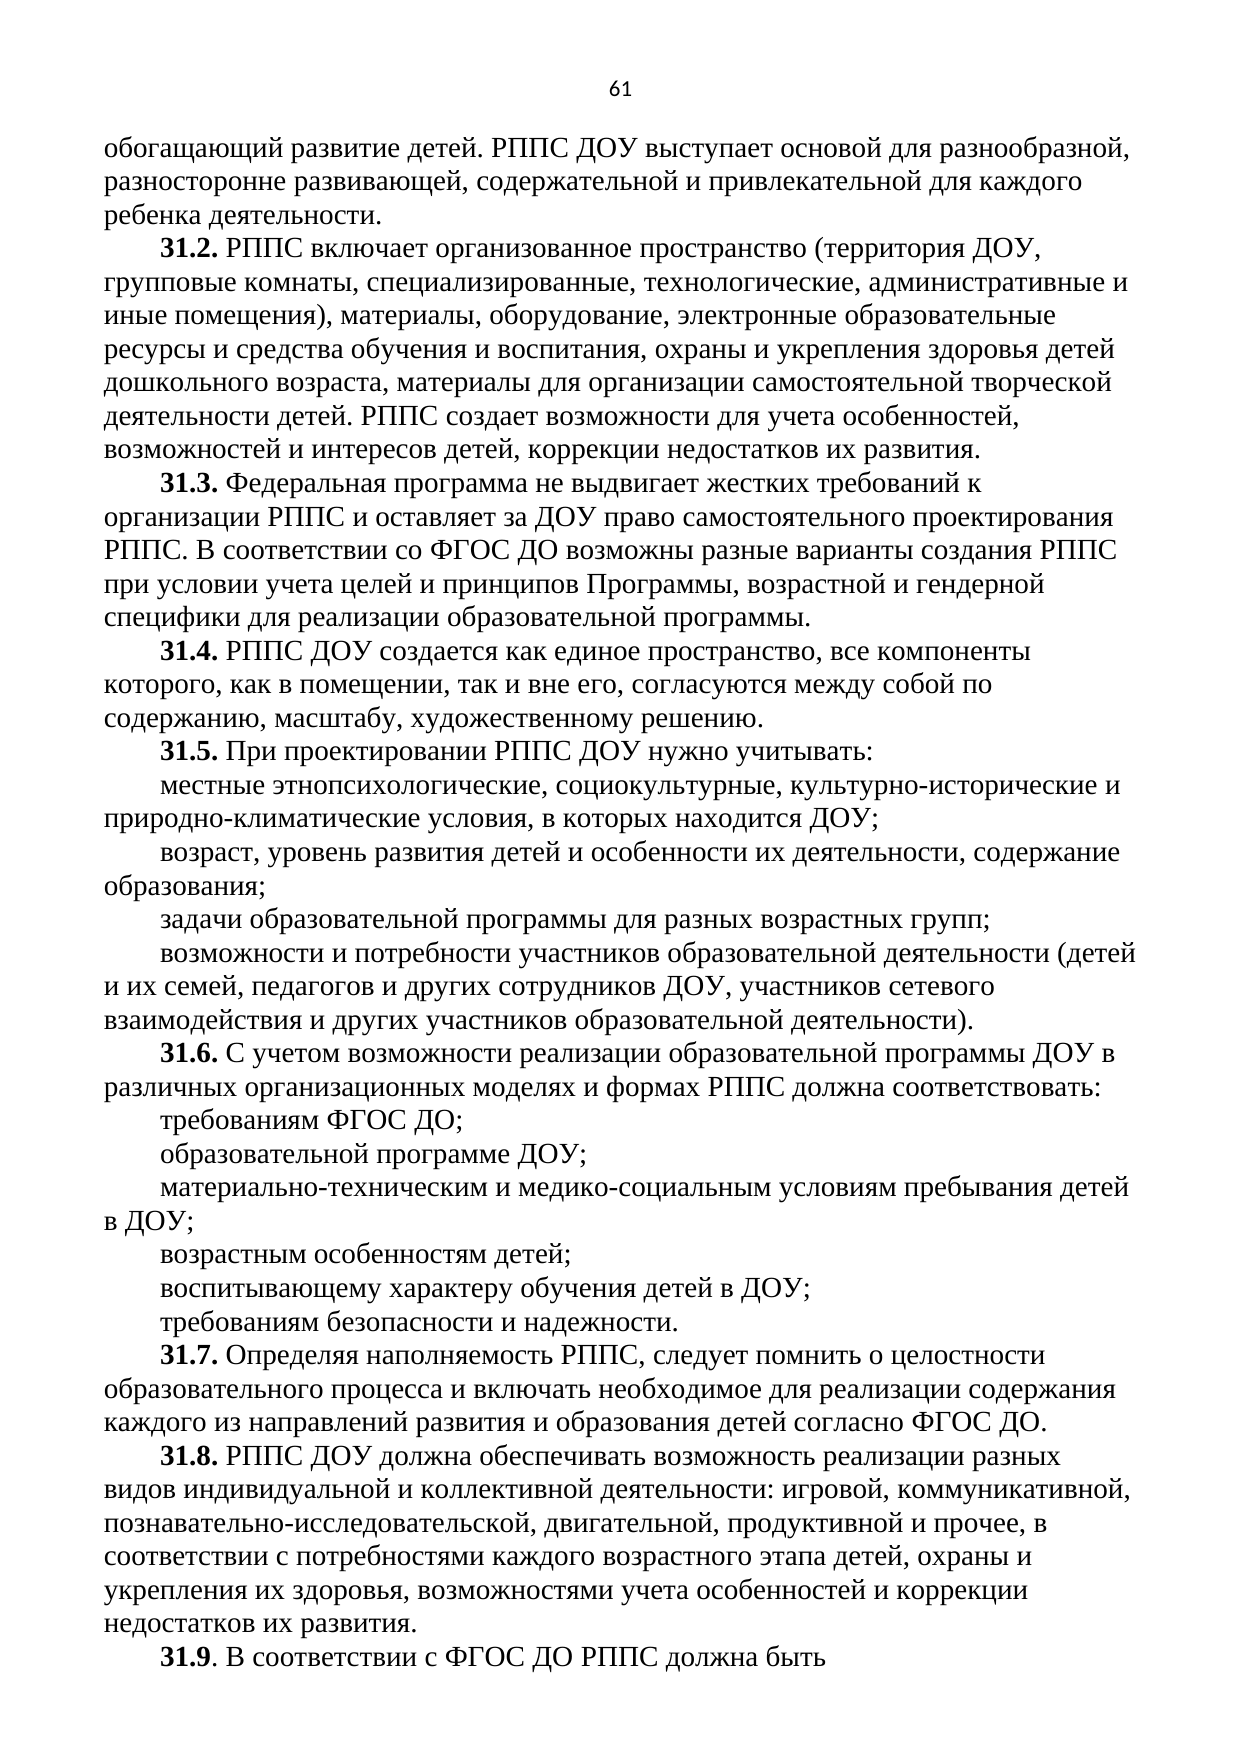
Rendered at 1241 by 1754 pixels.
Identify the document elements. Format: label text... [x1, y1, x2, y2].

title возможности и потребности участников образовательной деятельности (детей и их семей, педагогов и других сотрудников ДОУ, участников сетевого взаимодействия и других участников образовательной деятельности). [103, 935, 1137, 1035]
title 31.5. При проектировании РППС ДОУ нужно учитывать: [103, 733, 1137, 767]
title 31.3. Федеральная программа не выдвигает жестких требований к организации РППС и оставляет за ДОУ право самостоятельного проектирования РППС. В соответствии со ФГОС ДО возможны разные варианты создания РППС при условии учета целей и принципов Программы, возрастной и гендерной специфики для реализации образовательной программы. [103, 465, 1137, 633]
title образовательной программе ДОУ; [103, 1136, 1137, 1169]
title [103, 130, 1137, 230]
title требованиям ФГОС ДО; [103, 1102, 1137, 1136]
title 31.7. Определяя наполняемость РППС, следует помнить о целостности образовательного процесса и включать необходимое для реализации содержания каждого из направлений развития и образования детей согласно ФГОС ДО. [103, 1337, 1137, 1438]
title 31.2. РППС включает организованное пространство (территория ДОУ, групповые комнаты, специализированные, технологические, административные и иные помещения), материалы, оборудование, электронные образовательные ресурсы и средства обучения и воспитания, охраны и укрепления здоровья детей дошкольного возраста, материалы для организации самостоятельной творческой деятельности детей. РППС создает возможности для учета особенностей, возможностей и интересов детей, коррекции недостатков их развития. [103, 230, 1137, 465]
title местные этнопсихологические, социокультурные, культурно-исторические и природно-климатические условия, в которых находится ДОУ; [103, 767, 1137, 834]
title воспитывающему характеру обучения детей в ДОУ; [103, 1270, 1137, 1304]
title задачи образовательной программы для разных возрастных групп; [103, 901, 1137, 935]
title 31.6. С учетом возможности реализации образовательной программы ДОУ в различных организационных моделях и формах РППС должна соответствовать: [103, 1035, 1137, 1102]
title возраст, уровень развития детей и особенности их деятельности, содержание образования; [103, 834, 1137, 901]
title 31.8. РППС ДОУ должна обеспечивать возможность реализации разных видов индивидуальной и коллективной деятельности: игровой, коммуникативной, познавательно-исследовательской, двигательной, продуктивной и прочее, в соответствии с потребностями каждого возрастного этапа детей, охраны и укрепления их здоровья, возможностями учета особенностей и коррекции недостатков их развития. [103, 1438, 1137, 1639]
title требованиям безопасности и надежности. [103, 1304, 1137, 1337]
title материально-техническим и медико-социальным условиям пребывания детей в ДОУ; [103, 1169, 1137, 1237]
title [103, 1639, 1137, 1673]
title возрастным особенностям детей; [103, 1237, 1137, 1270]
title 31.4. РППС ДОУ создается как единое пространство, все компоненты которого, как в помещении, так и вне его, согласуются между собой по содержанию, масштабу, художественному решению. [103, 633, 1137, 733]
